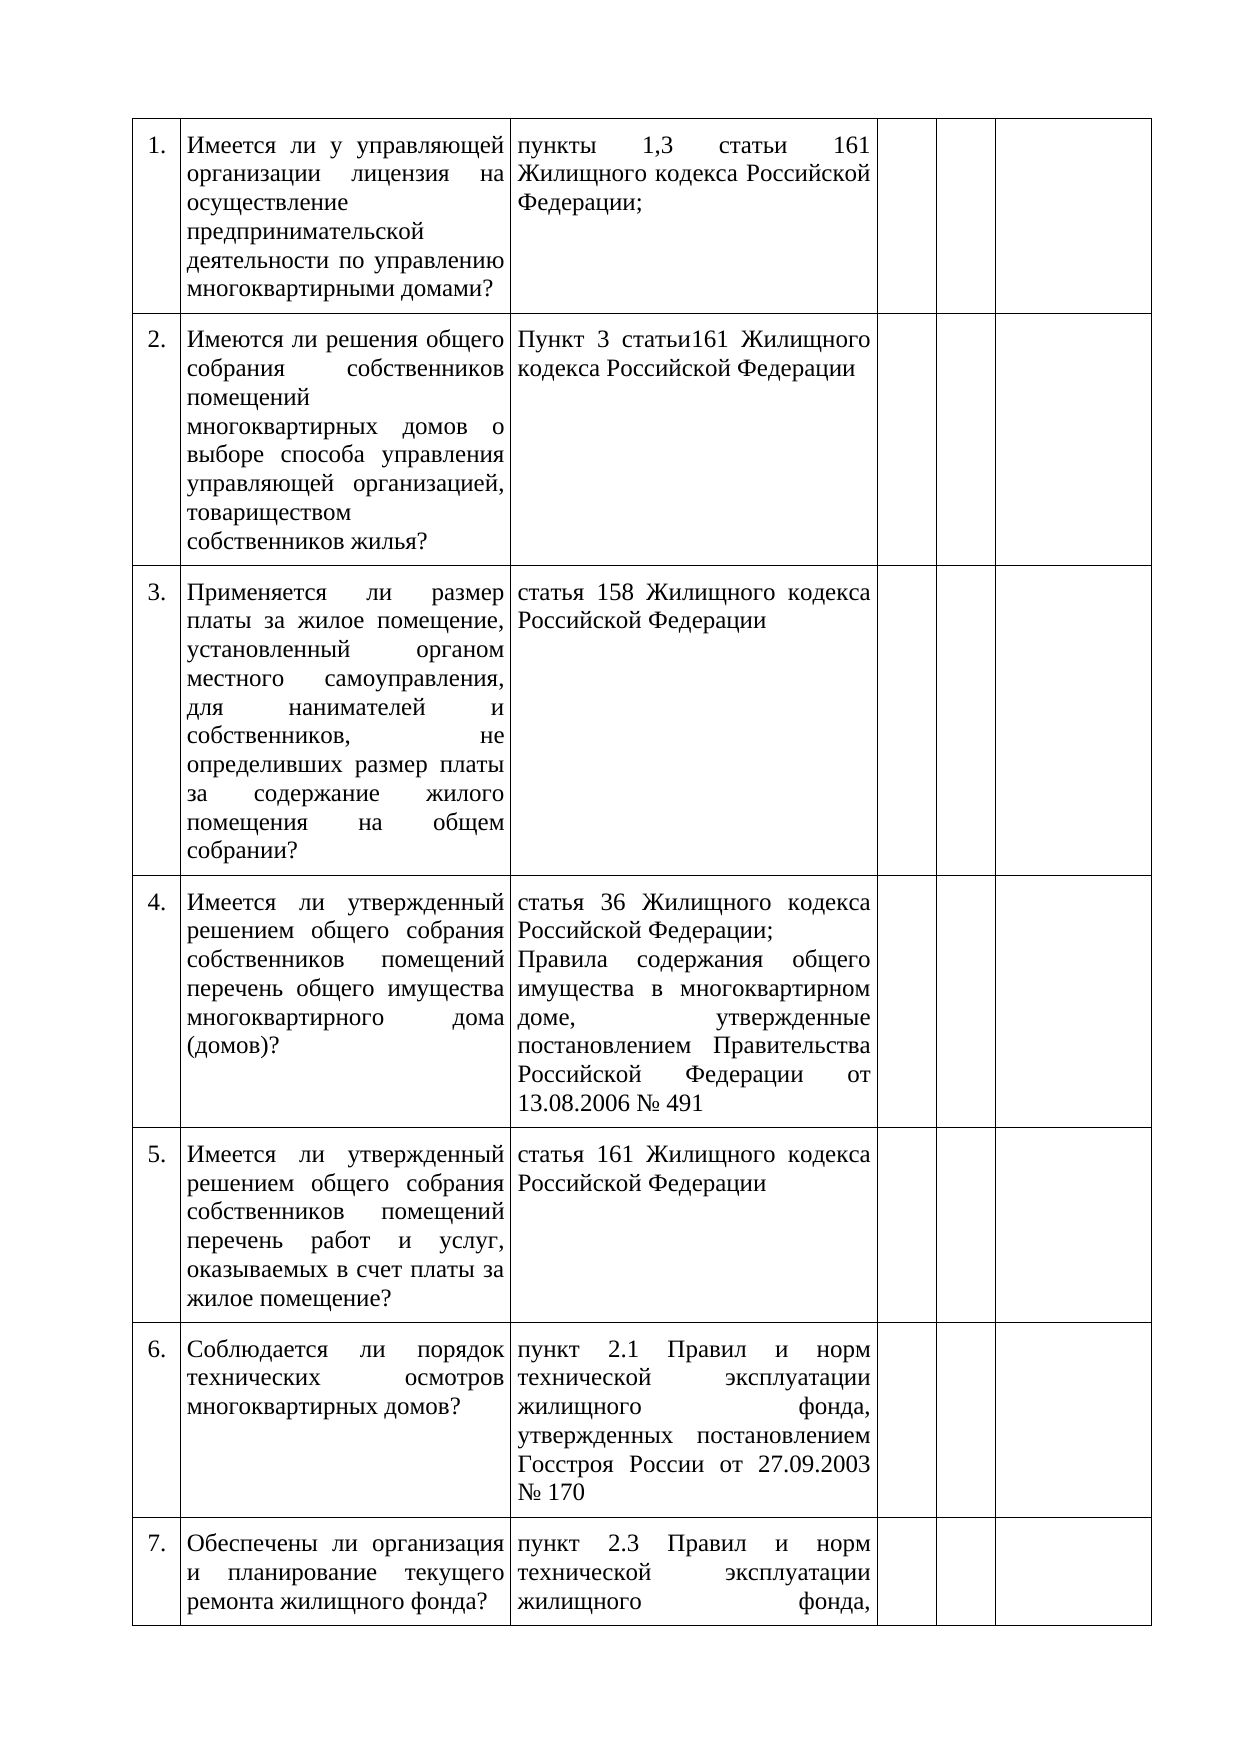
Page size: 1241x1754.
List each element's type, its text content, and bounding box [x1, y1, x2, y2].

table_cell 3. [133, 566, 180, 875]
table_cell [937, 876, 995, 1127]
table_cell статья 36 Жилищного кодекса Российской Федерации; Правила содержания общего имущества в многоквартирном доме, утвержденные постановлением Правительства Российской Федерации от 13.08.2006 № 491 [511, 876, 877, 1127]
table_cell [878, 314, 936, 565]
table_cell [996, 1128, 1151, 1322]
table_cell [996, 566, 1151, 875]
table_cell пункт 2.1 Правил и норм технической эксплуатации жилищного фонда, утвержденных постановлением Госстроя России от 27.09.2003 № 170 [511, 1323, 877, 1517]
table_cell 7. [133, 1518, 180, 1625]
table_cell [937, 566, 995, 875]
table_cell [996, 1323, 1151, 1517]
table_cell [937, 314, 995, 565]
table_cell [878, 1323, 936, 1517]
table_cell [878, 566, 936, 875]
table_cell 5. [133, 1128, 180, 1322]
table_cell [878, 119, 936, 313]
table_cell 4. [133, 876, 180, 1127]
table_cell [996, 119, 1151, 313]
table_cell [511, 1518, 877, 1625]
table_cell Имеется ли утвержденный решением общего собрания собственников помещений перечень работ и услуг, оказываемых в счет платы за жилое помещение? [181, 1128, 510, 1322]
table_cell Применяется ли размер платы за жилое помещение, установленный органом местного самоуправления, для нанимателей и собственников, не определивших размер платы за содержание жилого помещения на общем собрании? [181, 566, 510, 875]
table_cell Имеется ли у управляющей организации лицензия на осуществление предпринимательской деятельности по управлению многоквартирными домами? [181, 119, 510, 313]
table_cell [996, 1518, 1151, 1625]
table_cell 1. [133, 119, 180, 313]
table_cell пункты 1,3 статьи 161 Жилищного кодекса Российской Федерации; [511, 119, 877, 313]
table_cell [937, 119, 995, 313]
table_cell Имеется ли утвержденный решением общего собрания собственников помещений перечень общего имущества многоквартирного дома (домов)? [181, 876, 510, 1127]
table_cell [937, 1323, 995, 1517]
table_cell [996, 876, 1151, 1127]
table_cell [937, 1518, 995, 1625]
table_cell статья 158 Жилищного кодекса Российской Федерации [511, 566, 877, 875]
table_cell [937, 1128, 995, 1322]
table_cell Имеются ли решения общего собрания собственников помещений многоквартирных домов о выборе способа управления управляющей организацией, товариществом собственников жилья? [181, 314, 510, 565]
table_cell статья 161 Жилищного кодекса Российской Федерации [511, 1128, 877, 1322]
table_cell [878, 876, 936, 1127]
table_cell [996, 314, 1151, 565]
table_cell Соблюдается ли порядок технических осмотров многоквартирных домов? [181, 1323, 510, 1517]
table_cell [878, 1518, 936, 1625]
table_cell [878, 1128, 936, 1322]
table_cell 2. [133, 314, 180, 565]
table_cell Пункт 3 статьи161 Жилищного кодекса Российской Федерации [511, 314, 877, 565]
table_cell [181, 1518, 510, 1625]
table_cell 6. [133, 1323, 180, 1517]
